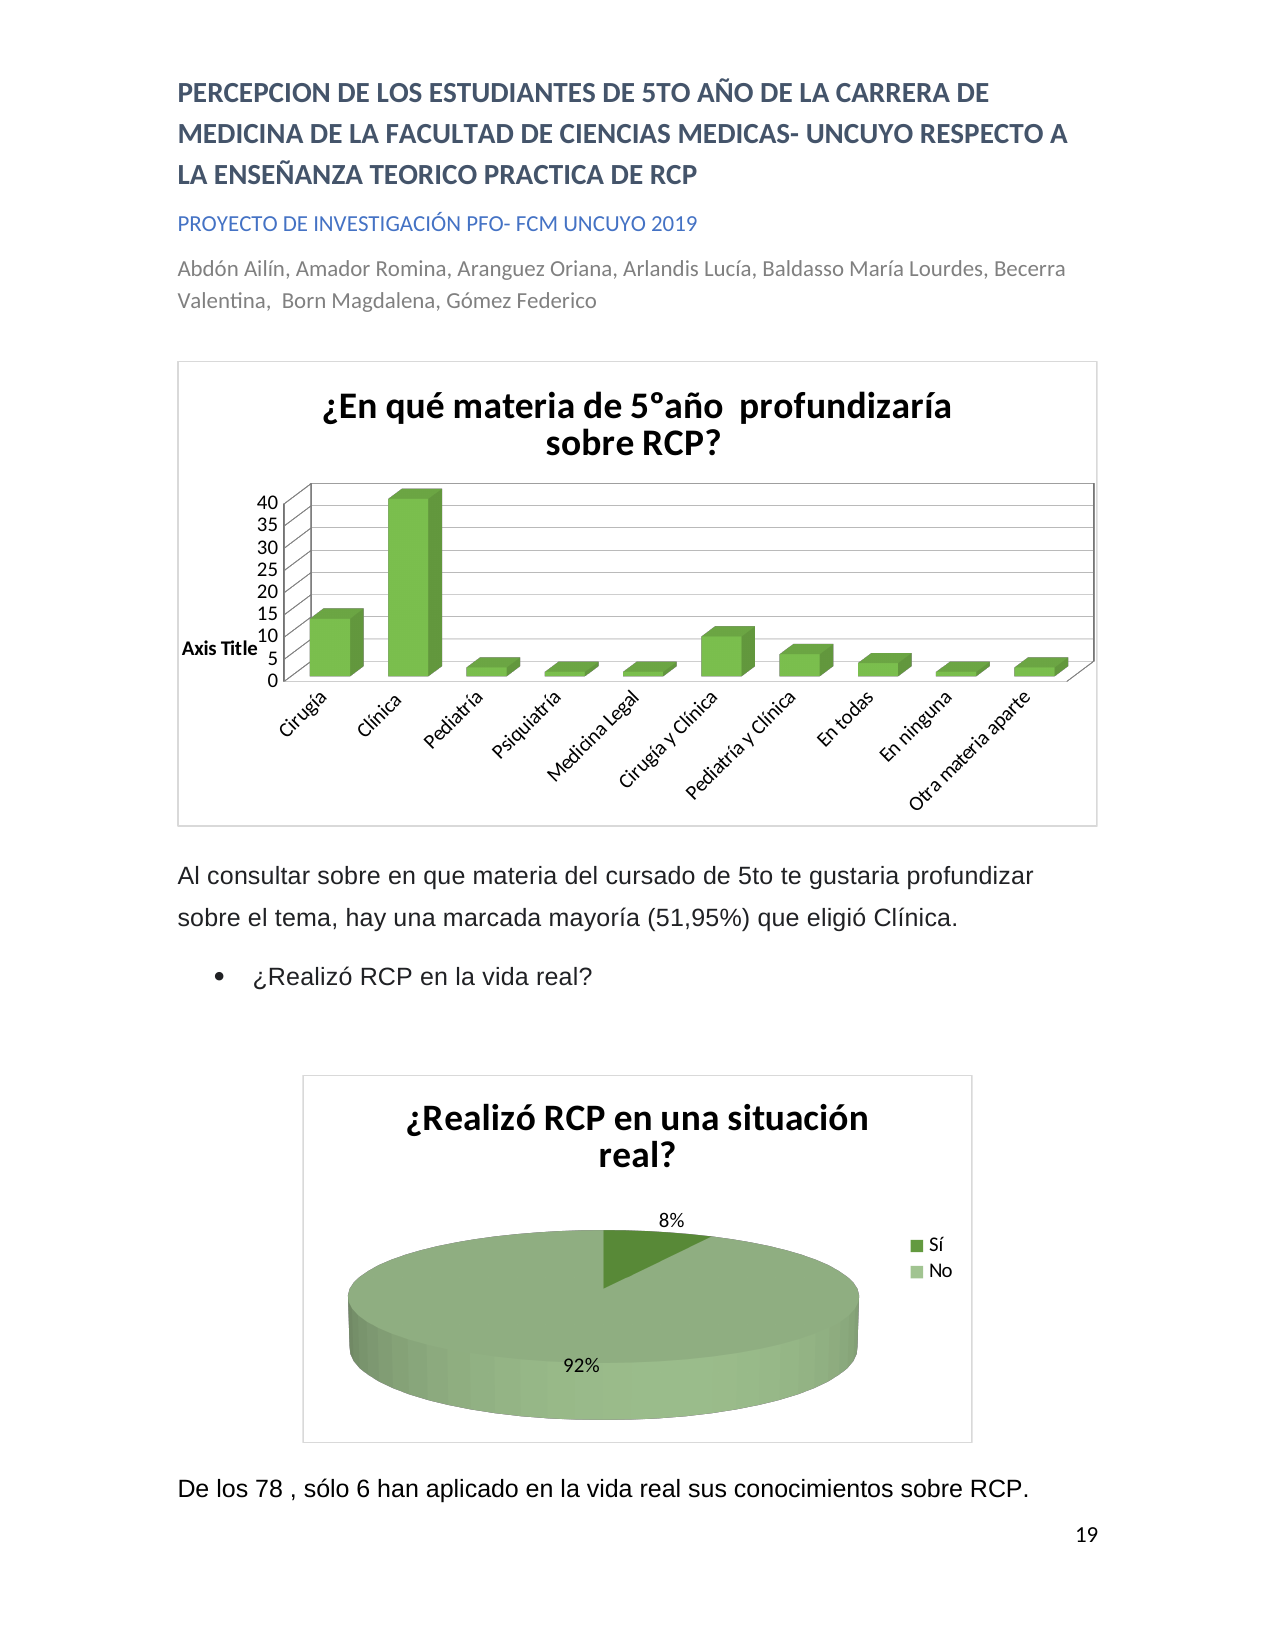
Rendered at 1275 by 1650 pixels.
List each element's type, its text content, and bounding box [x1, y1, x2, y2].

list ¿Realizó RCP en la vida real? [215, 949, 1098, 991]
text Al consultar sobre en que materia del cursado de 5to te gustaria profundizar sobre el tema, hay una marcada mayoría (51,95%) que eligió Clínica. [177, 848, 1098, 932]
text De los 78 , sólo 6 han aplicado en la vida real sus conocimientos sobre RCP. [177, 1460, 1098, 1502]
